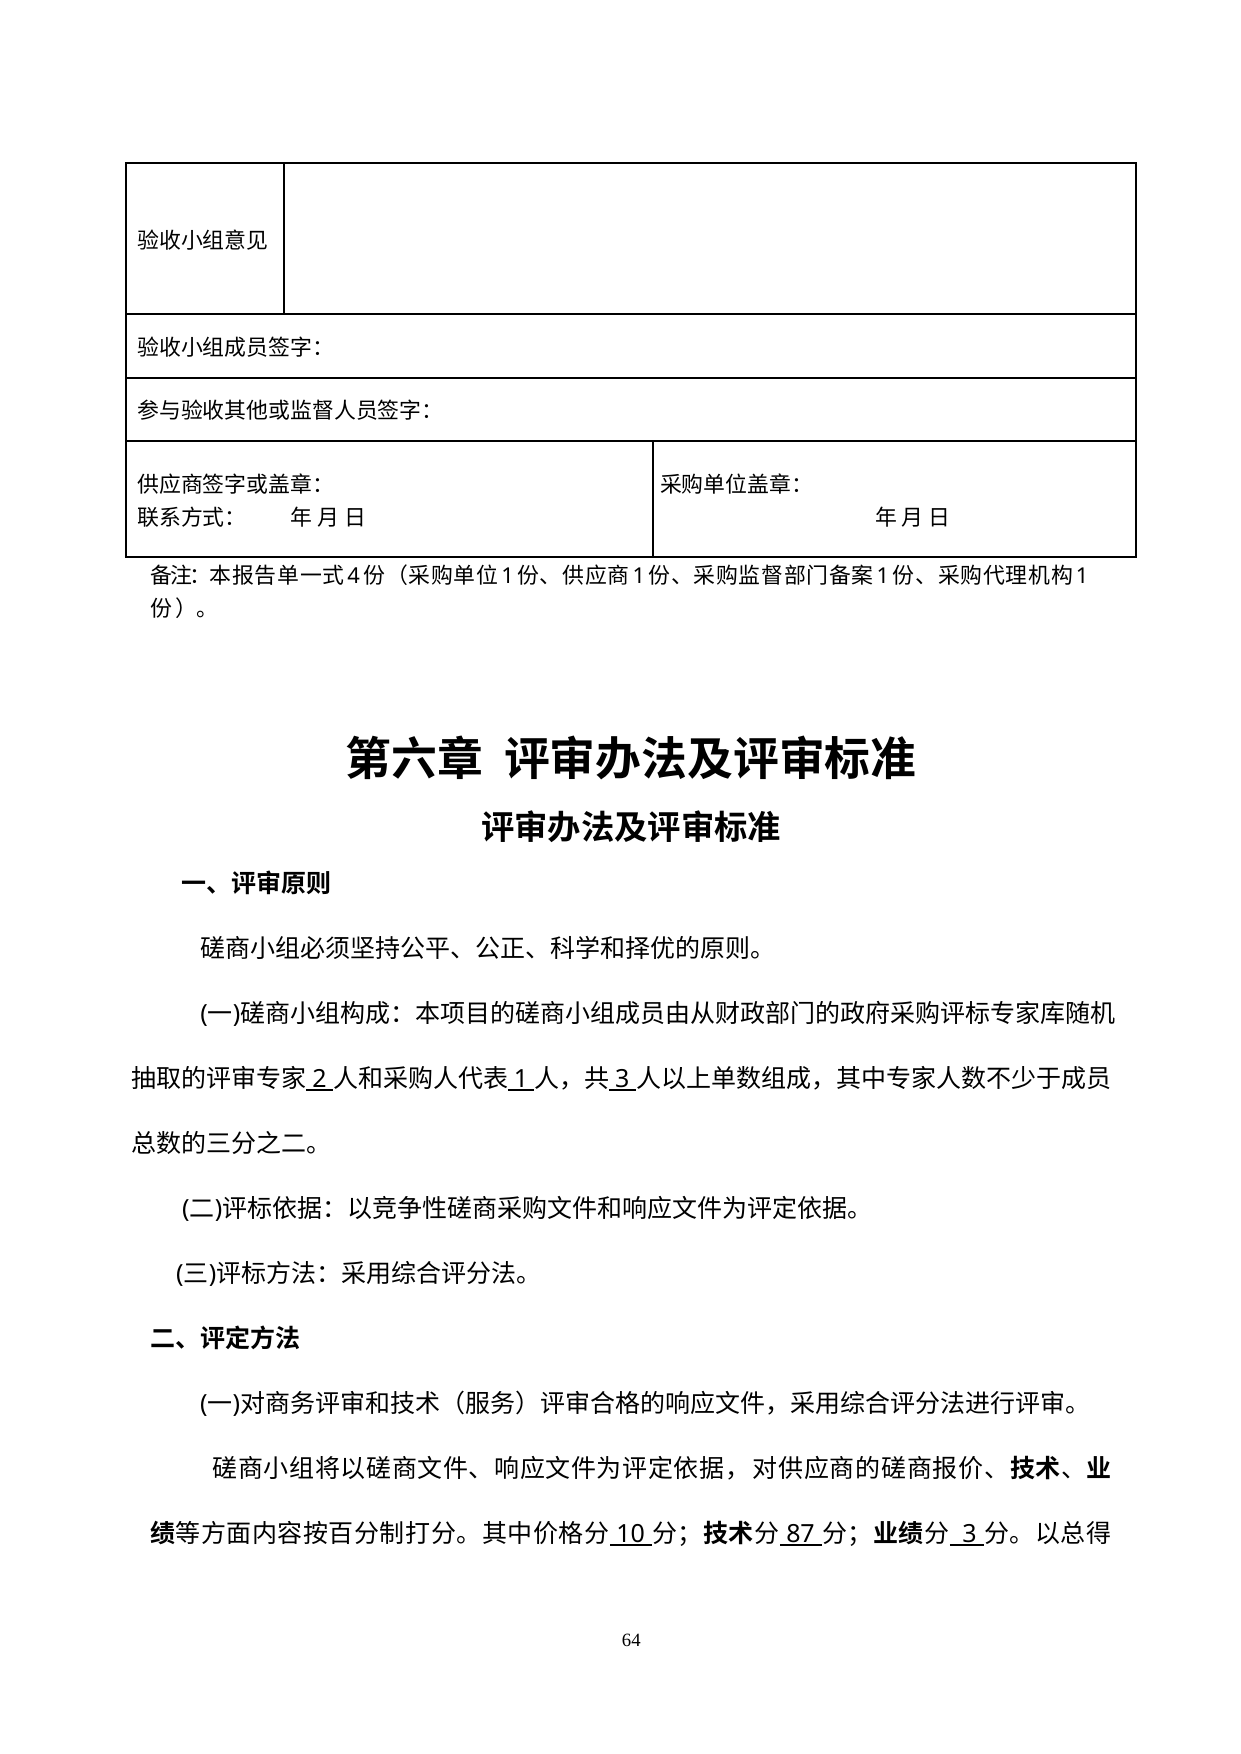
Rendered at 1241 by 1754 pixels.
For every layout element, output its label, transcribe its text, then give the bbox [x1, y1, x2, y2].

table_cell 验收小组意见 [127, 164, 283, 313]
text 备注：本 报 告 单 一 式 4 份 （ 采 购 单 位 1 份 、 供 应 商 1 份 、 采 购 监 督 部 门 备 案 1 份 、 采 购 代 理 机 构 1 份 ）。 [150, 558, 1112, 623]
text 磋商小组必须坚持公平、公正、科学和择优的原则。 [131, 914, 1131, 979]
text (二)评标依据：以竞争性磋商采购文件和响应文件为评定依据。 [150, 1174, 1131, 1239]
table_cell 参与验收其他或监督人员签字： [127, 379, 1135, 440]
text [150, 1434, 1112, 1564]
table_cell [285, 164, 1135, 313]
table_cell 采购单位盖章： 年 月 日 [654, 442, 1135, 556]
text (一)磋商小组构成：本项目的磋商小组成员由从财政部门的政府采购评标专家库随机抽取的评审专家 2 人和采购人代表 1 人，共 3 人以上单数组成，其中专家人数不少于成员总数的三分之二。 [131, 979, 1131, 1174]
text 第六章 评审办法及评审标准 [150, 722, 1112, 788]
text (一)对商务评审和技术（服务）评审合格的响应文件，采用综合评分法进行评审。 [150, 1369, 1112, 1434]
text 一、评审原则 [131, 849, 1131, 914]
text (三)评标方法：采用综合评分法。 [150, 1239, 1112, 1304]
table_cell 验收小组成员签字： [127, 315, 1135, 377]
text 二、评定方法 [150, 1304, 1112, 1369]
text 评审办法及评审标准 [150, 801, 1112, 849]
table_cell 供应商签字或盖章： 联系方式： 年 月 日 [127, 442, 652, 556]
